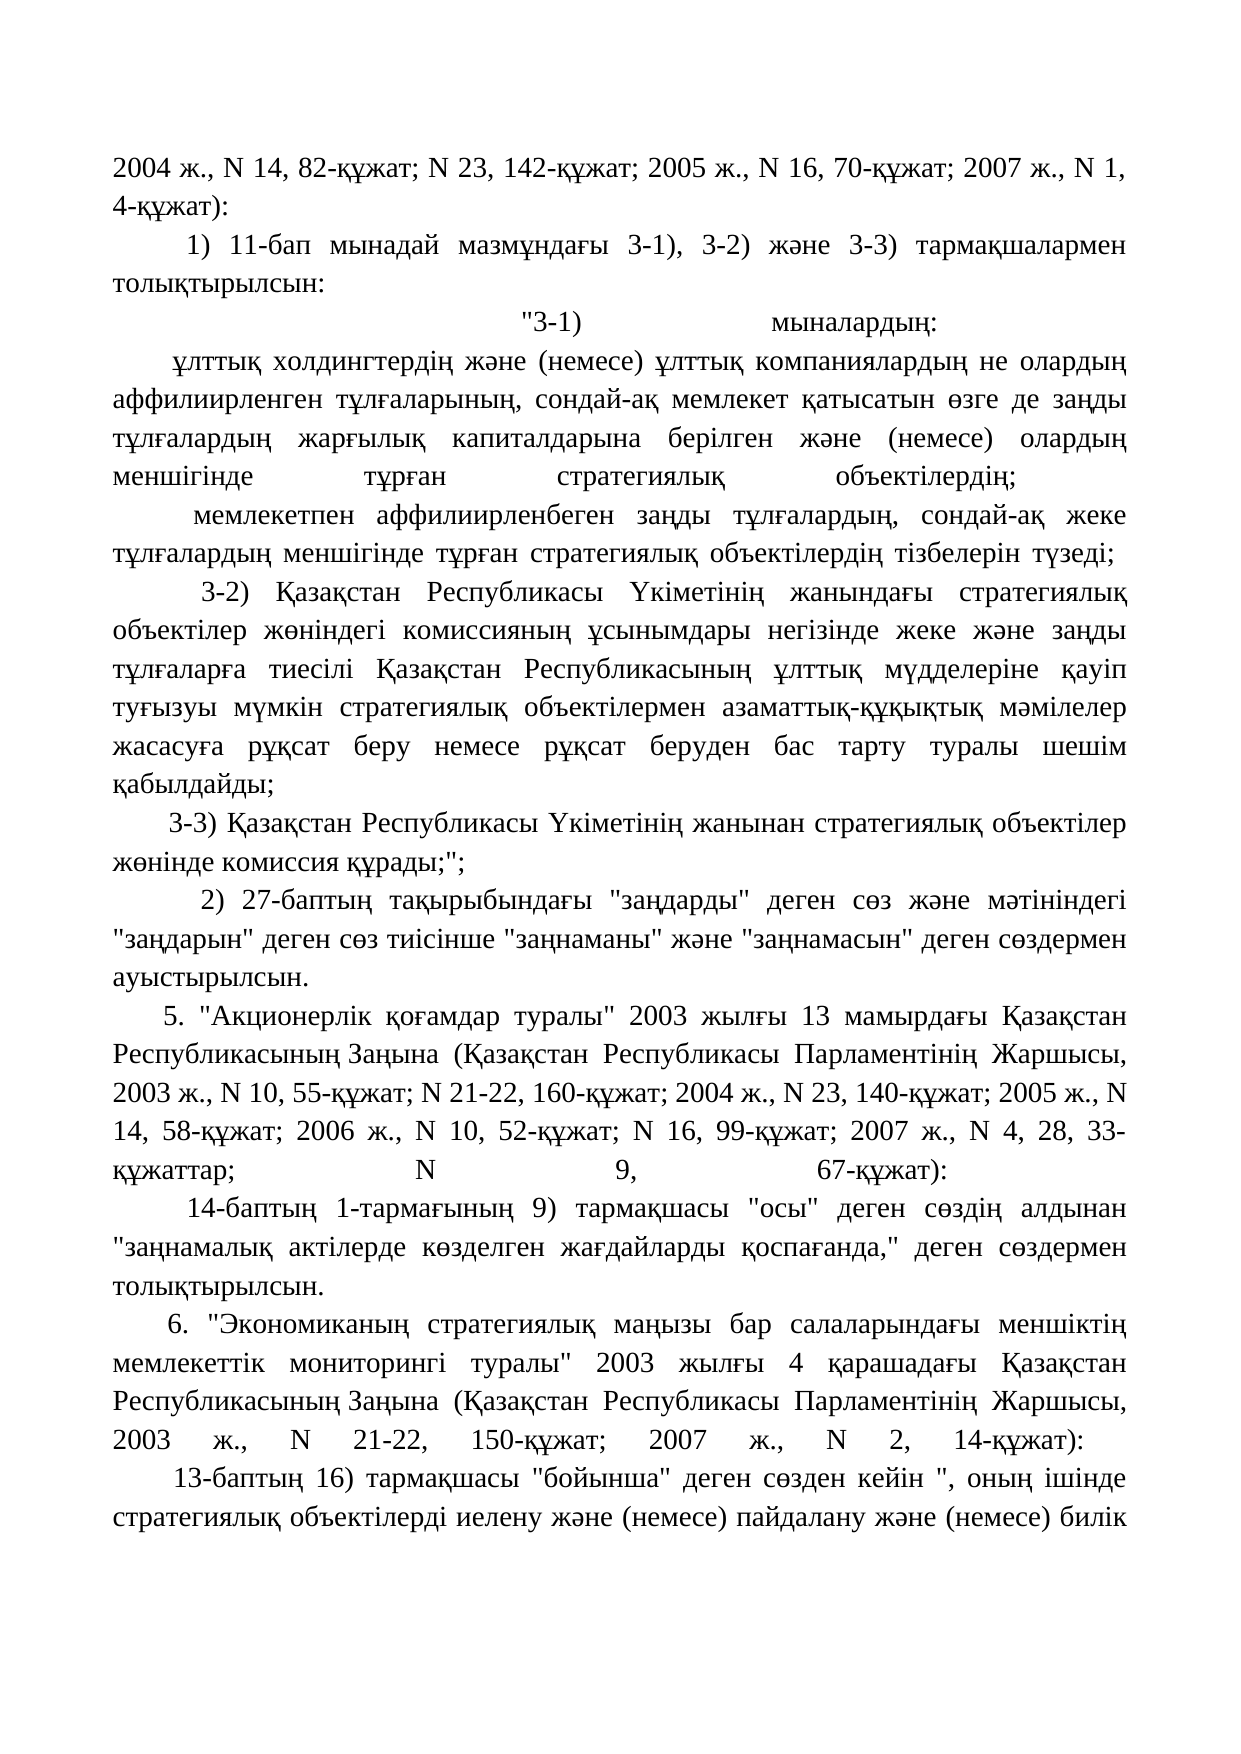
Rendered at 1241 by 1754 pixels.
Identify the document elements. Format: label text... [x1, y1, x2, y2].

text 5. "Акционерлік қоғамдар туралы" 2003 жылғы 13 мамырдағы Қазақстан Республикасының Заңына (Қазақстан Республикасы Парламентінің Жаршысы, 2003 ж., N 10, 55-құжат; N 21-22, 160-құжат; 2004 ж., N 23, 140-құжат; 2005 ж., N 14, 58-құжат; 2006 ж., N 10, 52-құжат; N 16, 99-құжат; 2007 ж., N 4, 28, 33-құжаттар; N 9, 67-құжат): 14-баптың 1-тармағының 9) тармақшасы "осы" деген сөздің алдынан "заңнамалық актілерде көзделген жағдайларды қоспағанда," деген сөздермен толықтырылсын. [112, 998, 1128, 1301]
text 2) 27-баптың тақырыбындағы "заңдарды" деген сөз және мәтініндегі "заңдарын" деген сөз тиісінше "заңнаманы" және "заңнамасын" деген сөздермен ауыстырылсын. [112, 882, 1128, 993]
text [112, 1306, 1128, 1532]
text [112, 150, 1128, 877]
